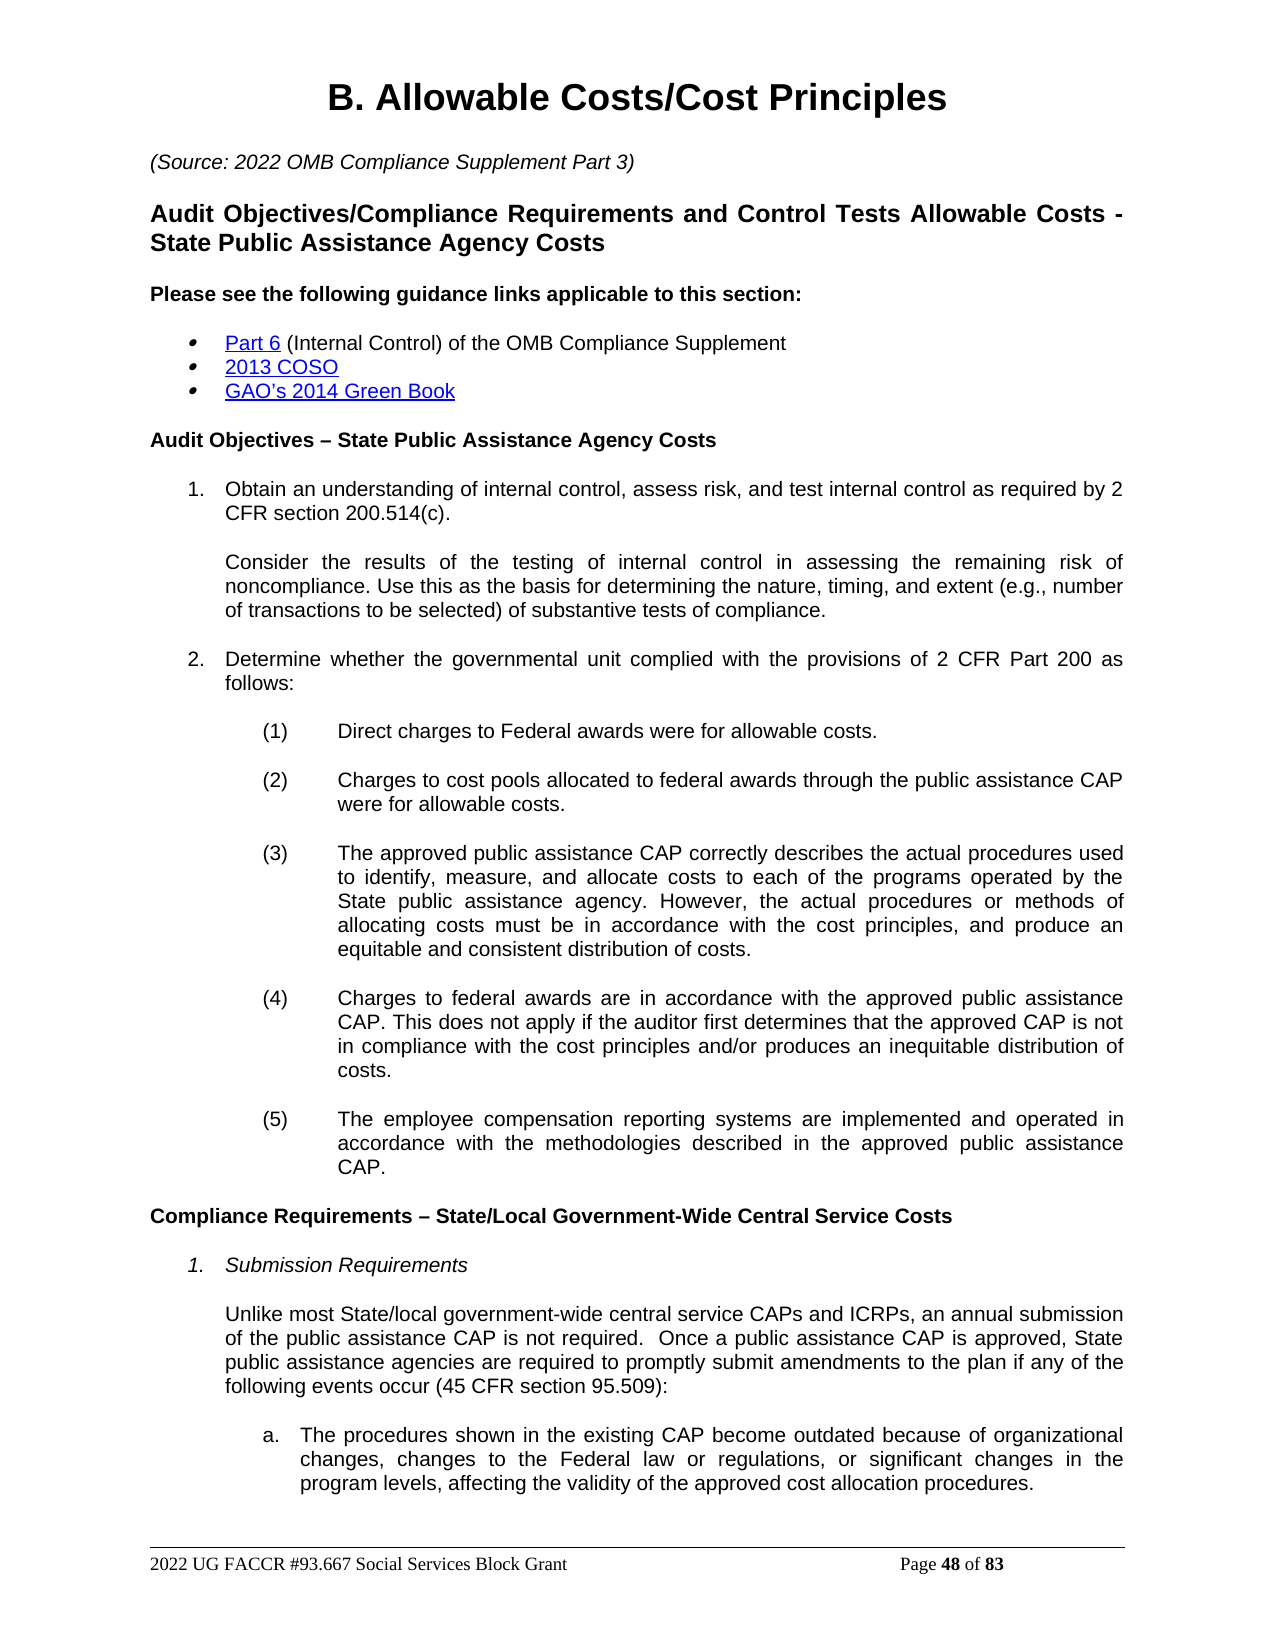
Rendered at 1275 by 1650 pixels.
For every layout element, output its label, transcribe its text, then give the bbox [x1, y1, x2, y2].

text Unlike most State/local government-wide central service CAPs and ICRPs, an annual submission of the public assistance CAP is not required. Once a public assistance CAP is approved, State public assistance agencies are required to promptly submit amendments to the plan if any of the following events occur (45 CFR section 95.509): [225, 1302, 1125, 1397]
list The employee compensation reporting systems are implemented and operated in accordance with the methodologies described in the approved public assistance CAP. [262, 1107, 1125, 1179]
text (Source: 2022 OMB Compliance Supplement Part 3) [150, 150, 1125, 174]
list Charges to cost pools allocated to federal awards through the public assistance CAP were for allowable costs. [262, 768, 1125, 816]
list GAO’s 2014 Green Book [187, 378, 1125, 403]
text Audit Objectives – State Public Assistance Agency Costs [150, 428, 1125, 452]
list Charges to federal awards are in accordance with the approved public assistance CAP. This does not apply if the auditor first determines that the approved CAP is not in compliance with the cost principles and/or produces an inequitable distribution of costs. [262, 986, 1125, 1082]
list The approved public assistance CAP correctly describes the actual procedures used to identify, measure, and allocate costs to each of the programs operated by the State public assistance agency. However, the actual procedures or methods of allocating costs must be in accordance with the cost principles, and produce an equitable and consistent distribution of costs. [262, 841, 1125, 961]
list Part 6 (Internal Control) of the OMB Compliance Supplement [187, 330, 1125, 354]
subtitle Audit Objectives/Compliance Requirements and Control Tests Allowable Costs - State Public Assistance Agency Costs [150, 199, 1125, 256]
text Consider the results of the testing of internal control in assessing the remaining risk of noncompliance. Use this as the basis for determining the nature, timing, and extent (e.g., number of transactions to be selected) of substantive tests of compliance. [225, 549, 1125, 621]
text Compliance Requirements – State/Local Government-Wide Central Service Costs [150, 1204, 1125, 1228]
list The procedures shown in the existing CAP become outdated because of organizational changes, changes to the Federal law or regulations, or significant changes in the program levels, affecting the validity of the approved cost allocation procedures. [262, 1422, 1125, 1494]
text Please see the following guidance links applicable to this section: [150, 281, 1125, 305]
list Submission Requirements [187, 1253, 1125, 1277]
list Obtain an understanding of internal control, assess risk, and test internal control as required by 2 CFR section 200.514(c). [187, 477, 1125, 524]
list Direct charges to Federal awards were for allowable costs. [262, 719, 1125, 743]
list 2013 COSO [187, 354, 1125, 378]
list Determine whether the governmental unit complied with the provisions of 2 CFR Part 200 as follows: [187, 646, 1125, 694]
